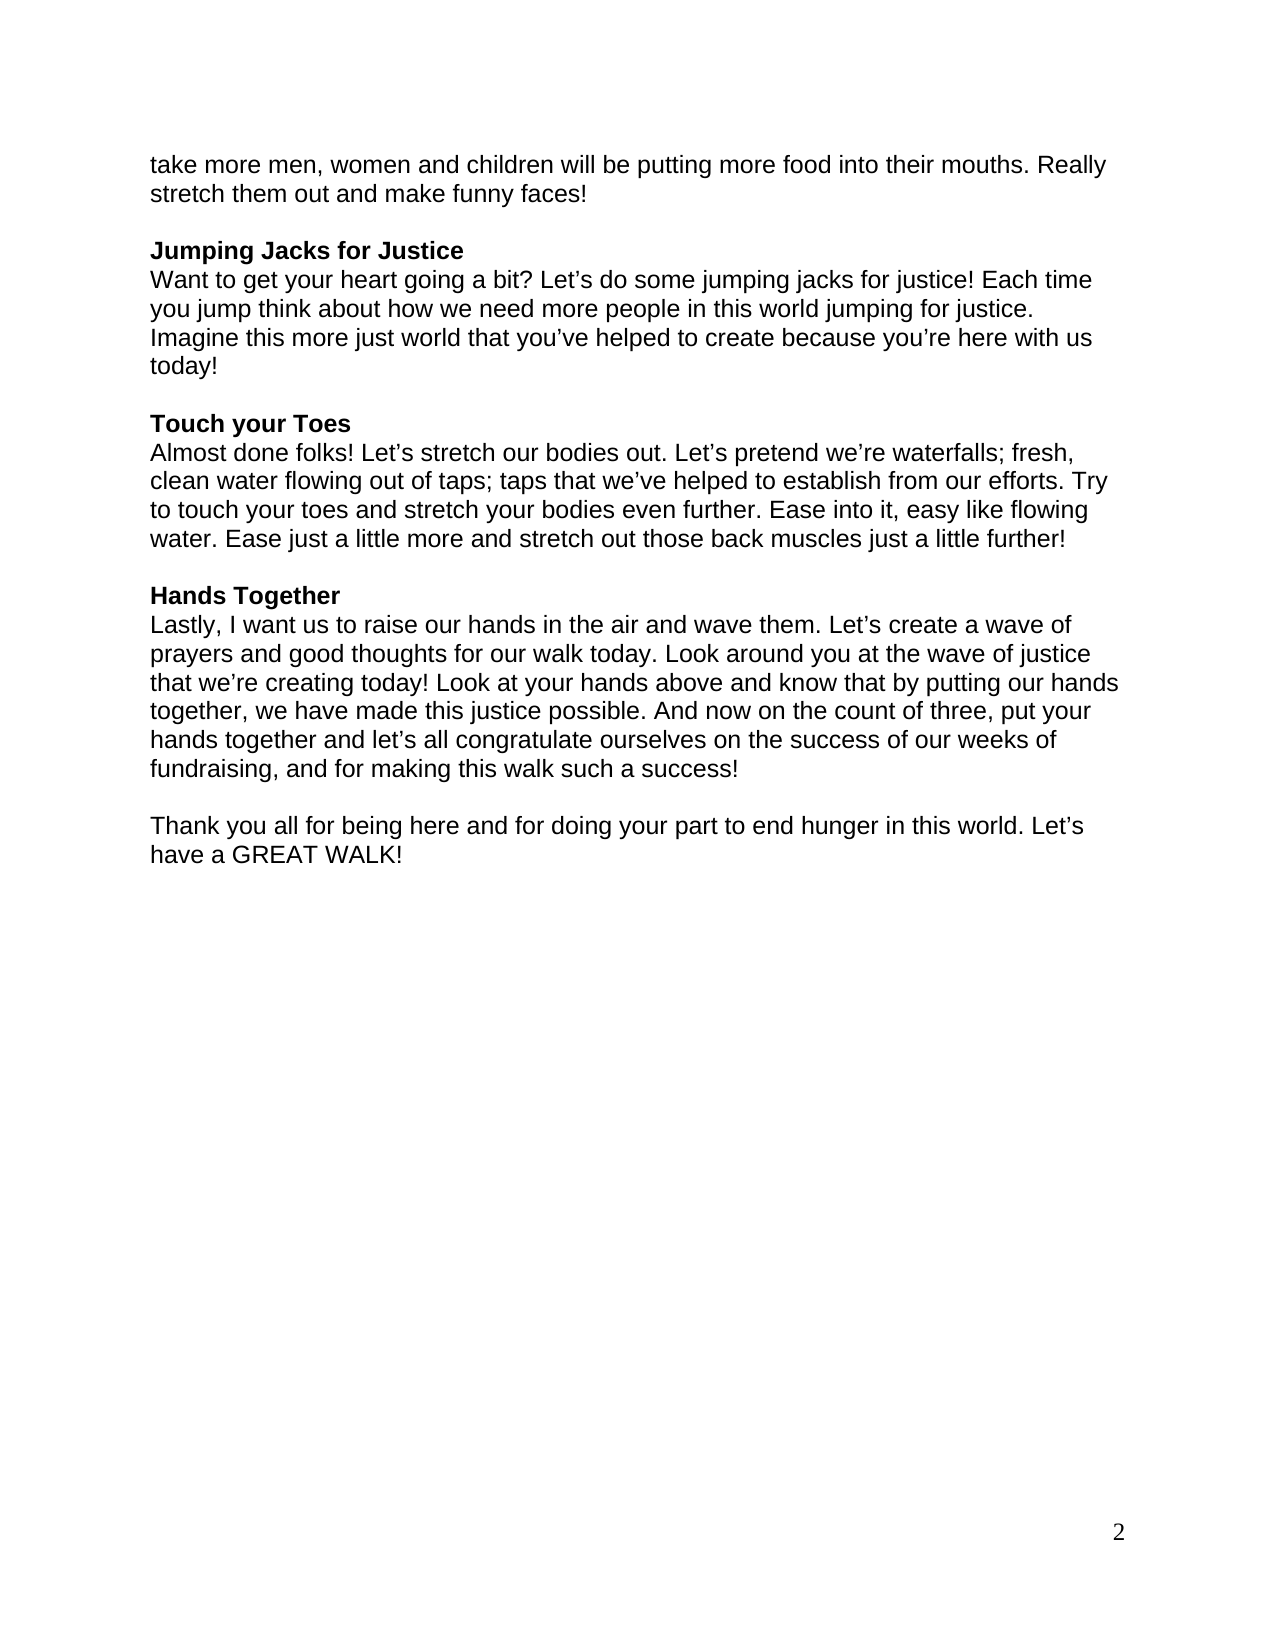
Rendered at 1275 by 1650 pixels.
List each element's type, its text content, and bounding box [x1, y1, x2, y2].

text Want to get your heart going a bit? Let’s do some jumping jacks for justice! Each time you jump think about how we need more people in this world jumping for justice. Imagine this more just world that you’ve helped to create because you’re here with us today! [150, 265, 1125, 380]
text Jumping Jacks for Justice [150, 236, 1125, 265]
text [150, 150, 1125, 207]
text Almost done folks! Let’s stretch our bodies out. Let’s pretend we’re waterfalls; fresh, clean water flowing out of taps; taps that we’ve helped to establish from our efforts. Try to touch your toes and stretch your bodies even further. Ease into it, easy like flowing water. Ease just a little more and stretch out those back muscles just a little further! [150, 437, 1125, 552]
text Thank you all for being here and for doing your part to end hunger in this world. Let’s have a GREAT WALK! [150, 811, 1125, 869]
text Touch your Toes [150, 409, 1125, 437]
text Hands Together [150, 581, 1125, 610]
text Lastly, I want us to raise our hands in the air and wave them. Let’s create a wave of prayers and good thoughts for our walk today. Look around you at the wave of justice that we’re creating today! Look at your hands above and know that by putting our hands together, we have made this justice possible. And now on the count of three, put your hands together and let’s all congratulate ourselves on the success of our weeks of fundraising, and for making this walk such a success! [150, 610, 1125, 782]
